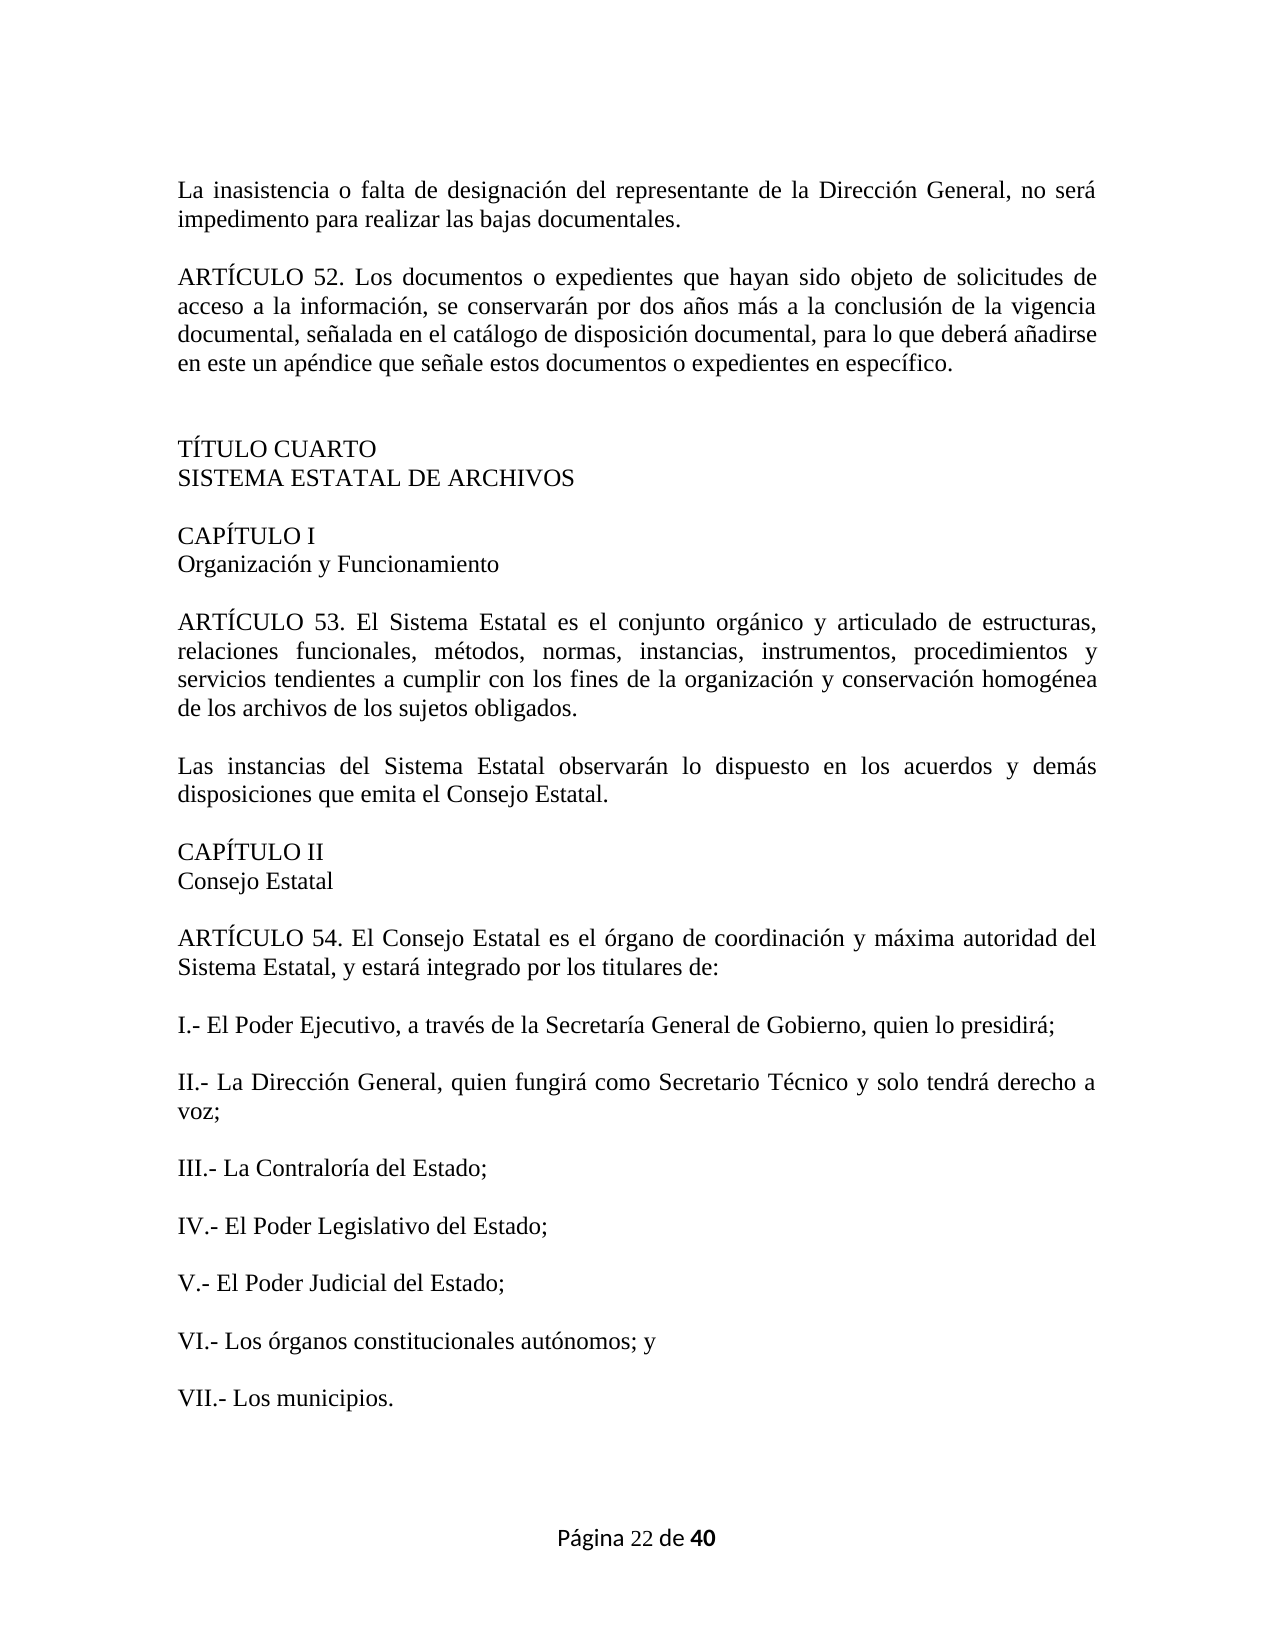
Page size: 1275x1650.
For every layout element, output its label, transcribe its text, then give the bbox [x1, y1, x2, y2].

text Consejo Estatal [177, 866, 1110, 894]
text III.- La Contraloría del Estado; [177, 1153, 1110, 1182]
text II.- La Dirección General, quien fungirá como Secretario Técnico y solo tendrá derecho a voz; [177, 1067, 1097, 1125]
text Las instancias del Sistema Estatal observarán lo dispuesto en los acuerdos y demás disposiciones que emita el Consejo Estatal. [177, 751, 1098, 808]
text I.- El Poder Ejecutivo, a través de la Secretaría General de Gobierno, quien lo presidirá; [177, 1010, 1110, 1038]
text La inasistencia o falta de designación del representante de la Dirección General, no será impedimento para realizar las bajas documentales. [177, 176, 1097, 233]
text CAPÍTULO II [177, 837, 1110, 866]
text ARTÍCULO 52. Los documentos o expedientes que hayan sido objeto de solicitudes de acceso a la información, se conservarán por dos años más a la conclusión de la vigencia documental, señalada en el catálogo de disposición documental, para lo que deberá añadirse en este un apéndice que señale estos documentos o expedientes en específico. [177, 262, 1098, 377]
text TÍTULO CUARTO [177, 434, 1110, 463]
text SISTEMA ESTATAL DE ARCHIVOS [177, 463, 1110, 492]
text Organización y Funcionamiento [177, 549, 1110, 578]
text ARTÍCULO 53. El Sistema Estatal es el conjunto orgánico y articulado de estructuras, relaciones funcionales, métodos, normas, instancias, instrumentos, procedimientos y servicios tendientes a cumplir con los fines de la organización y conservación homogénea de los archivos de los sujetos obligados. [177, 607, 1098, 722]
text CAPÍTULO I [177, 521, 1110, 549]
text VI.- Los órganos constitucionales autónomos; y VII.- Los municipios. [177, 1326, 657, 1412]
text IV.- El Poder Legislativo del Estado; V.- El Poder Judicial del Estado; [177, 1211, 548, 1297]
text ARTÍCULO 54. El Consejo Estatal es el órgano de coordinación y máxima autoridad del Sistema Estatal, y estará integrado por los titulares de: [177, 923, 1097, 981]
